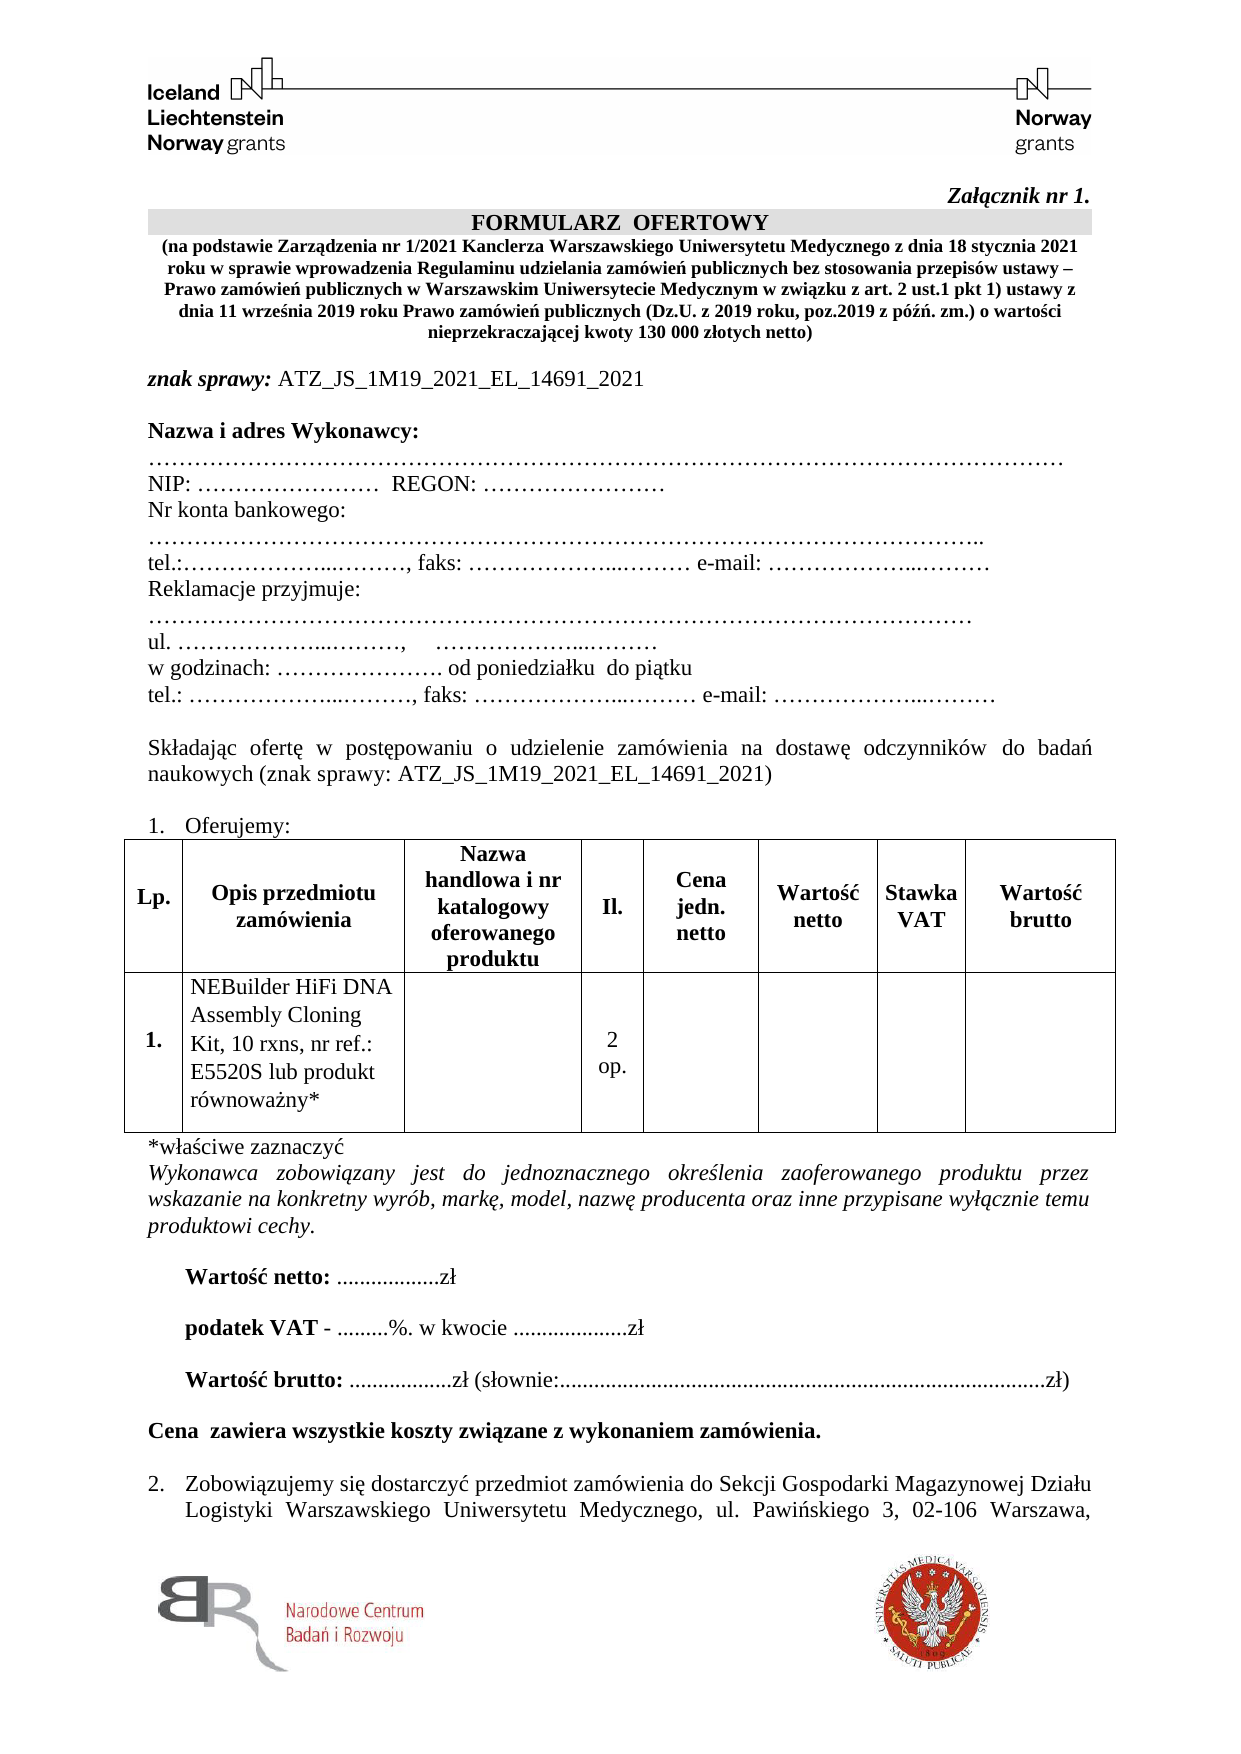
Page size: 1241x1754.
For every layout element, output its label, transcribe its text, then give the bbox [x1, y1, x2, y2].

text w godzinach: …………………. od poniedziałku do piątku [148, 654, 1092, 681]
text ul. ………………...………, ………………...……… [148, 628, 1092, 654]
text Nazwa i adres Wykonawcy: [148, 417, 1092, 444]
text *właściwe zaznaczyć [148, 1133, 1092, 1159]
table_cell [759, 973, 877, 1132]
text ………………………………………………………………………………………………………… [148, 444, 1092, 470]
text Nr konta bankowego: ……………………………………………………………………………………………….. [148, 496, 1092, 549]
picture [147, 57, 1092, 155]
table_header Il. [582, 840, 643, 972]
text tel.: ………………...………, faks: ………………...……… e-mail: ………………...……… [148, 681, 1092, 707]
table_header Cena jedn. netto [644, 840, 758, 972]
table_header Opis przedmiotu zamówienia [183, 840, 404, 972]
table_header Stawka VAT [878, 840, 965, 972]
text znak sprawy: ATZ_JS_1M19_2021_EL_14691_2021 [148, 364, 1092, 391]
table_cell NEBuilder HiFi DNA Assembly Cloning Kit, 10 rxns, nr ref.: E5520S lub produkt równoważny* [183, 973, 404, 1132]
table_header Nazwa handlowa i nr katalogowy oferowanego produktu [405, 840, 581, 972]
table_header Wartość brutto [966, 840, 1115, 972]
text Załącznik nr 1. [148, 182, 1092, 209]
text Cena zawiera wszystkie koszty związane z wykonaniem zamówienia. [148, 1417, 1092, 1443]
text Wartość netto: ..................zł [185, 1263, 1092, 1289]
table_header Lp. [125, 840, 182, 972]
picture [147, 1548, 1011, 1681]
text NIP: …………………… REGON: …………………… [148, 470, 1092, 496]
text Reklamacje przyjmuje: ……………………………………………………………………………………………… [148, 575, 1092, 628]
table_cell [966, 973, 1115, 1132]
text Składając ofertę w postępowaniu o udzielenie zamówienia na dostawę odczynników do badań naukowych (znak sprawy: ATZ_JS_1M19_2021_EL_14691_2021) [148, 733, 1092, 786]
table_cell 1. [125, 973, 182, 1132]
text Wartość brutto: ..................zł (słownie:.....................................................................................zł) [185, 1366, 1092, 1392]
table_cell [878, 973, 965, 1132]
text Wykonawca zobowiązany jest do jednoznacznego określenia zaoferowanego produktu przez wskazanie na konkretny wyrób, markę, model, nazwę producenta oraz inne przypisane wyłącznie temu produktowi cechy. [148, 1159, 1092, 1238]
text (na podstawie Zarządzenia nr 1/2021 Kanclerza Warszawskiego Uniwersytetu Medycznego z dnia 18 stycznia 2021 roku w sprawie wprowadzenia Regulaminu udzielania zamówień publicznych bez stosowania przepisów ustawy – Prawo zamówień publicznych w Warszawskim Uniwersytecie Medycznym w związku z art. 2 ust.1 pkt 1) ustawy z dnia 11 września 2019 roku Prawo zamówień publicznych (Dz.U. z 2019 roku, poz.2019 z późń. zm.) o wartości nieprzekraczającej kwoty 130 000 złotych netto) [148, 235, 1092, 343]
text FORMULARZ OFERTOWY [148, 209, 1092, 235]
table_cell [405, 973, 581, 1132]
table_cell 2 op. [582, 973, 643, 1132]
list Oferujemy: [148, 813, 1092, 839]
table_header Wartość netto [759, 840, 877, 972]
text tel.:………………...………, faks: ………………...……… e-mail: ………………...……… [148, 549, 1092, 575]
table_cell [644, 973, 758, 1132]
text podatek VAT - .........%. w kwocie ....................zł [185, 1314, 1092, 1341]
